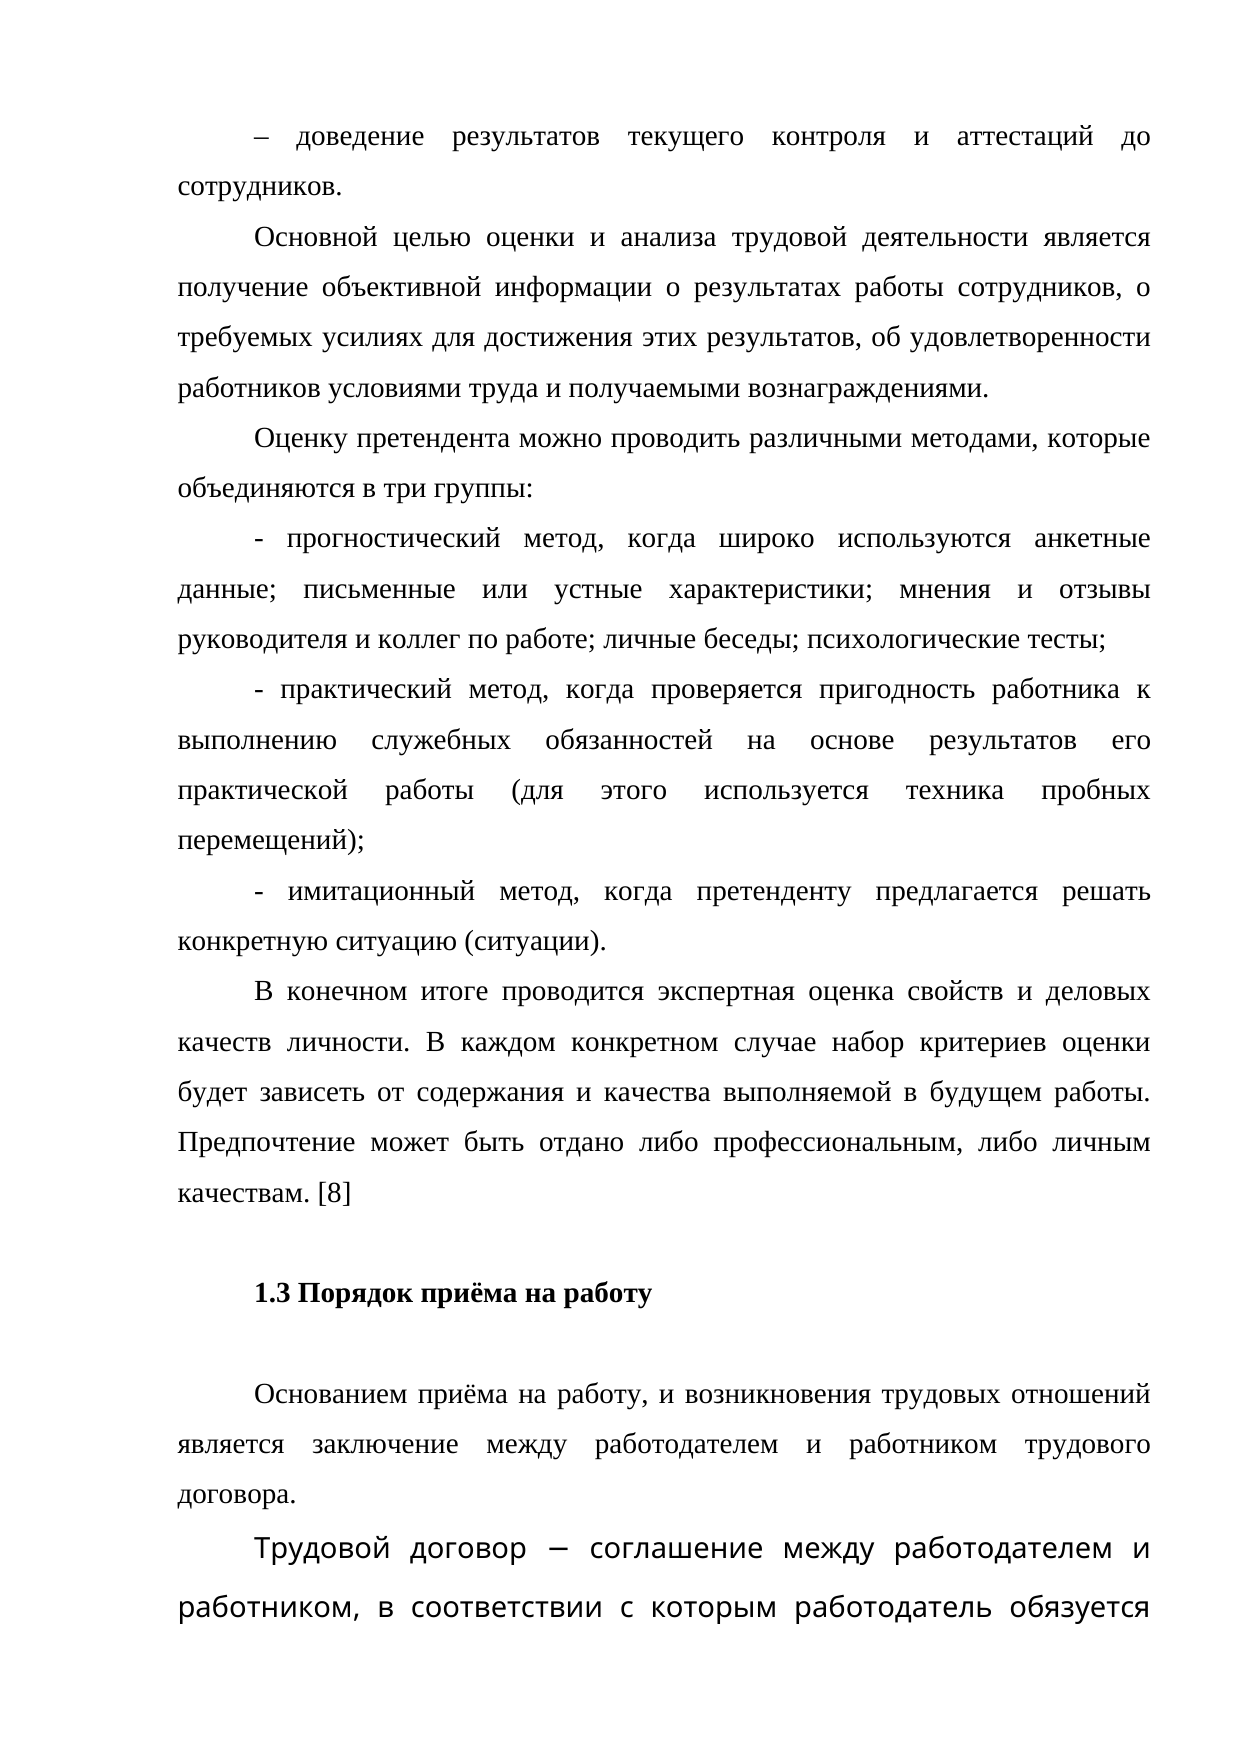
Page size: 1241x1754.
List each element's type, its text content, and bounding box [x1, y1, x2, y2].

text В конечном итоге проводится экспертная оценка свойств и деловых качеств личности. В каждом конкретном случае набор критериев оценки будет зависеть от содержания и качества выполняемой в будущем работы. Предпочтение может быть отдано либо профессиональным, либо личным качествам. [8] [177, 973, 1152, 1208]
text - имитационный метод, когда претенденту предлагается решать конкретную ситуацию (ситуации). [177, 873, 1152, 957]
text - практический метод, когда проверяется пригодность работника к выполнению служебных обязанностей на основе результатов его практической работы (для этого используется техника пробных перемещений); [177, 672, 1152, 856]
text - прогностический метод, когда широко используются анкетные данные; письменные или устные характеристики; мнения и отзывы руководителя и коллег по работе; личные беседы; психологические тесты; [177, 521, 1152, 655]
text Оценку претендента можно проводить различными методами, которые объединяются в три группы: [177, 420, 1152, 504]
text Основной целью оценки и анализа трудовой деятельности является получение объективной информации о результатах работы сотрудников, о требуемых усилиях для достижения этих результатов, об удовлетворенности работников условиями труда и получаемыми вознаграждениями. [177, 219, 1152, 403]
text – доведение результатов текущего контроля и аттестаций до сотрудников. [177, 118, 1152, 202]
text 1.3 Порядок приёма на работу [177, 1275, 1152, 1309]
text Основанием приёма на работу, и возникновения трудовых отношений является заключение между работодателем и работником трудового договора. [177, 1376, 1152, 1510]
